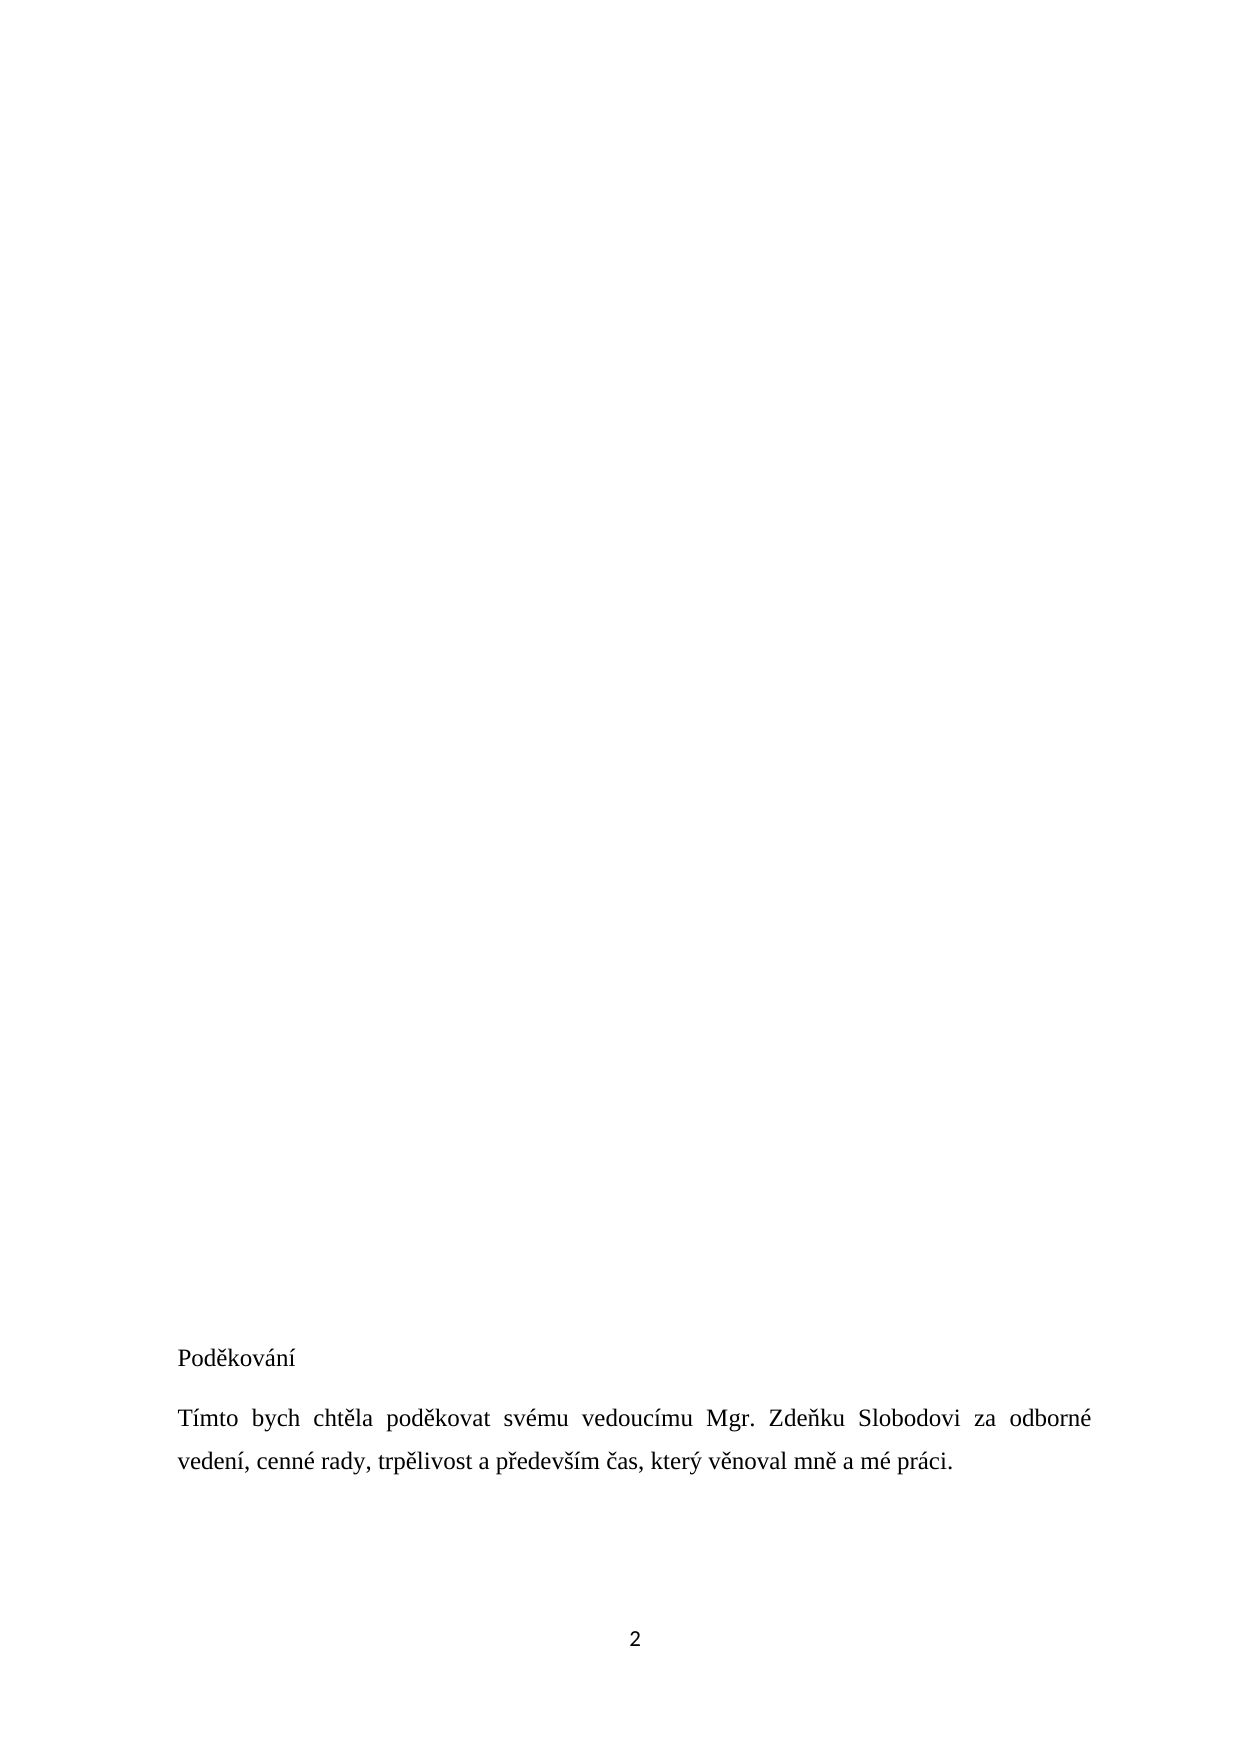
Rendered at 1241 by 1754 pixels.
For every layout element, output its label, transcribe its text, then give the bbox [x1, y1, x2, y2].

text Tímto bych chtěla poděkovat svému vedoucímu Mgr. Zdeňku Slobodovi za odborné vedení, cenné rady, trpělivost a především čas, který věnoval mně a mé práci. [177, 1403, 1092, 1475]
text Poděkování [177, 1343, 1092, 1372]
